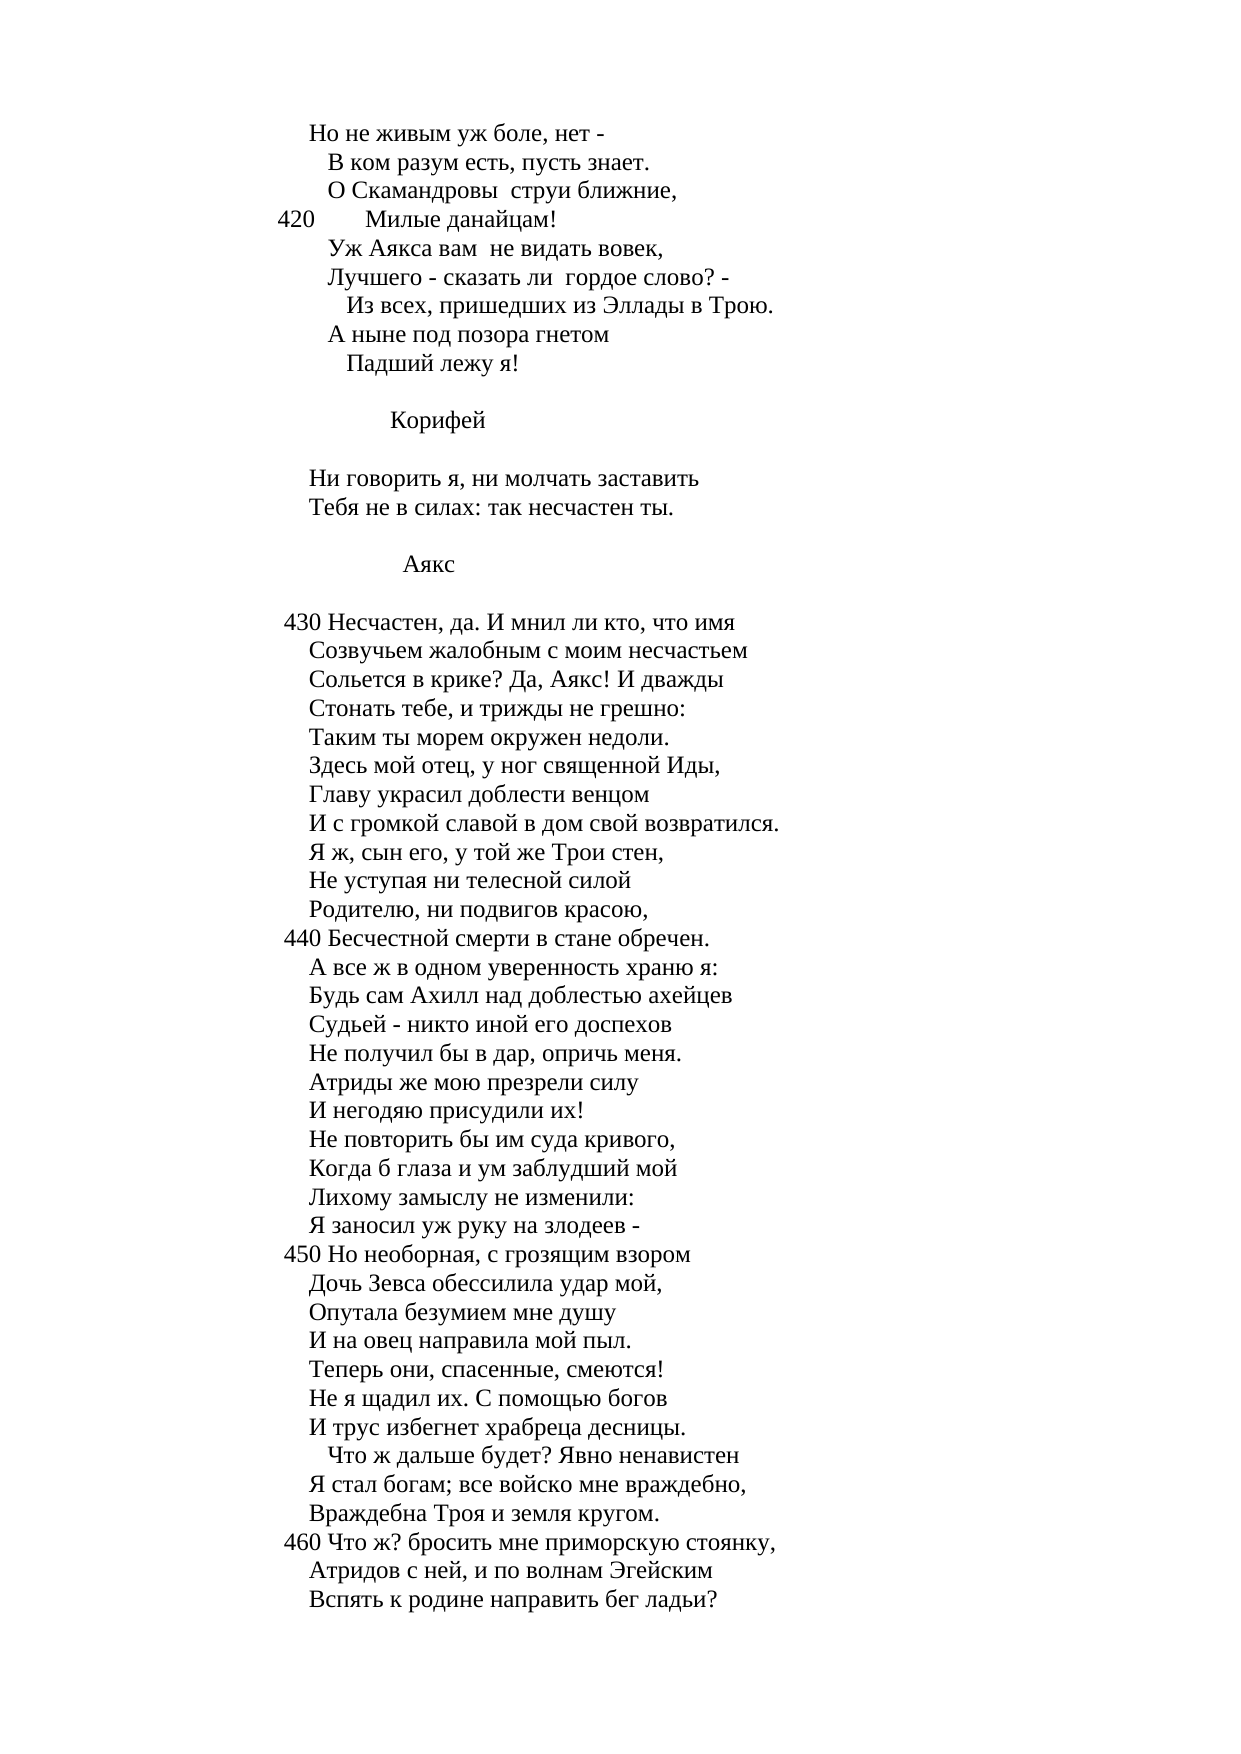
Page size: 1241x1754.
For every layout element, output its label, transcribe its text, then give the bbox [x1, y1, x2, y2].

text Атридов с ней, и по волнам Эгейским [177, 1556, 1152, 1584]
text 450 Но необорная, с грозящим взором [177, 1239, 1152, 1268]
text Дочь Зевса обессилила удар мой, [177, 1268, 1152, 1297]
text Не повторить бы им суда кривого, [177, 1124, 1152, 1153]
text Атриды же мою презрели силу [177, 1067, 1152, 1096]
text И с громкой славой в дом свой возвратился. [177, 808, 1152, 837]
text 440 Бесчестной смерти в стане обречен. [177, 923, 1152, 952]
text Корифей [177, 406, 1152, 434]
text О Скамандровы струи ближние, [177, 176, 1152, 204]
text Уж Аякса вам не видать вовек, [177, 233, 1152, 262]
text Теперь они, спасенные, смеются! [177, 1354, 1152, 1383]
text 420 Милые данайцам! [177, 204, 1152, 233]
text Опутала безумием мне душу [177, 1297, 1152, 1326]
text А ныне под позора гнетом [177, 319, 1152, 348]
text Я стал богам; все войско мне враждебно, [177, 1469, 1152, 1498]
text Лучшего - сказать ли гордое слово? - [177, 262, 1152, 291]
text Главу украсил доблести венцом [177, 779, 1152, 808]
text Созвучьем жалобным с моим несчастьем [177, 636, 1152, 664]
text 460 Что ж? бросить мне приморскую стоянку, [177, 1527, 1152, 1556]
text Тебя не в силах: так несчастен ты. [177, 492, 1152, 521]
text Когда б глаза и ум заблудший мой [177, 1153, 1152, 1182]
text Не уступая ни телесной силой [177, 866, 1152, 894]
text Здесь мой отец, у ног священной Иды, [177, 751, 1152, 779]
text Падший лежу я! [177, 348, 1152, 377]
text Но не живым уж боле, нет - [177, 118, 1152, 147]
text Вспять к родине направить бег ладьи? [177, 1584, 1152, 1613]
text Не я щадил их. С помощью богов [177, 1383, 1152, 1412]
text Аякс [177, 549, 1152, 578]
text А все ж в одном уверенность храню я: [177, 952, 1152, 981]
text Родителю, ни подвигов красою, [177, 894, 1152, 923]
text Будь сам Ахилл над доблестью ахейцев [177, 981, 1152, 1009]
text Не получил бы в дар, опричь меня. [177, 1038, 1152, 1067]
text Враждебна Троя и земля кругом. [177, 1498, 1152, 1527]
text Судьей - никто иной его доспехов [177, 1009, 1152, 1038]
text 430 Несчастен, да. И мнил ли кто, что имя [177, 607, 1152, 636]
text И на овец направила мой пыл. [177, 1326, 1152, 1354]
text Сольется в крике? Да, Аякс! И дважды [177, 664, 1152, 693]
text Что ж дальше будет? Явно ненавистен [177, 1441, 1152, 1469]
text Ни говорить я, ни молчать заставить [177, 463, 1152, 492]
text И негодяю присудили их! [177, 1096, 1152, 1124]
text Таким ты морем окружен недоли. [177, 722, 1152, 751]
text В ком разум есть, пусть знает. [177, 147, 1152, 176]
text Я ж, сын его, у той же Трои стен, [177, 837, 1152, 866]
text Стонать тебе, и трижды не грешно: [177, 693, 1152, 722]
text Лихому замыслу не изменили: [177, 1182, 1152, 1211]
text Из всех, пришедших из Эллады в Трою. [177, 291, 1152, 319]
text Я заносил уж руку на злодеев - [177, 1211, 1152, 1239]
text И трус избегнет храбреца десницы. [177, 1412, 1152, 1441]
